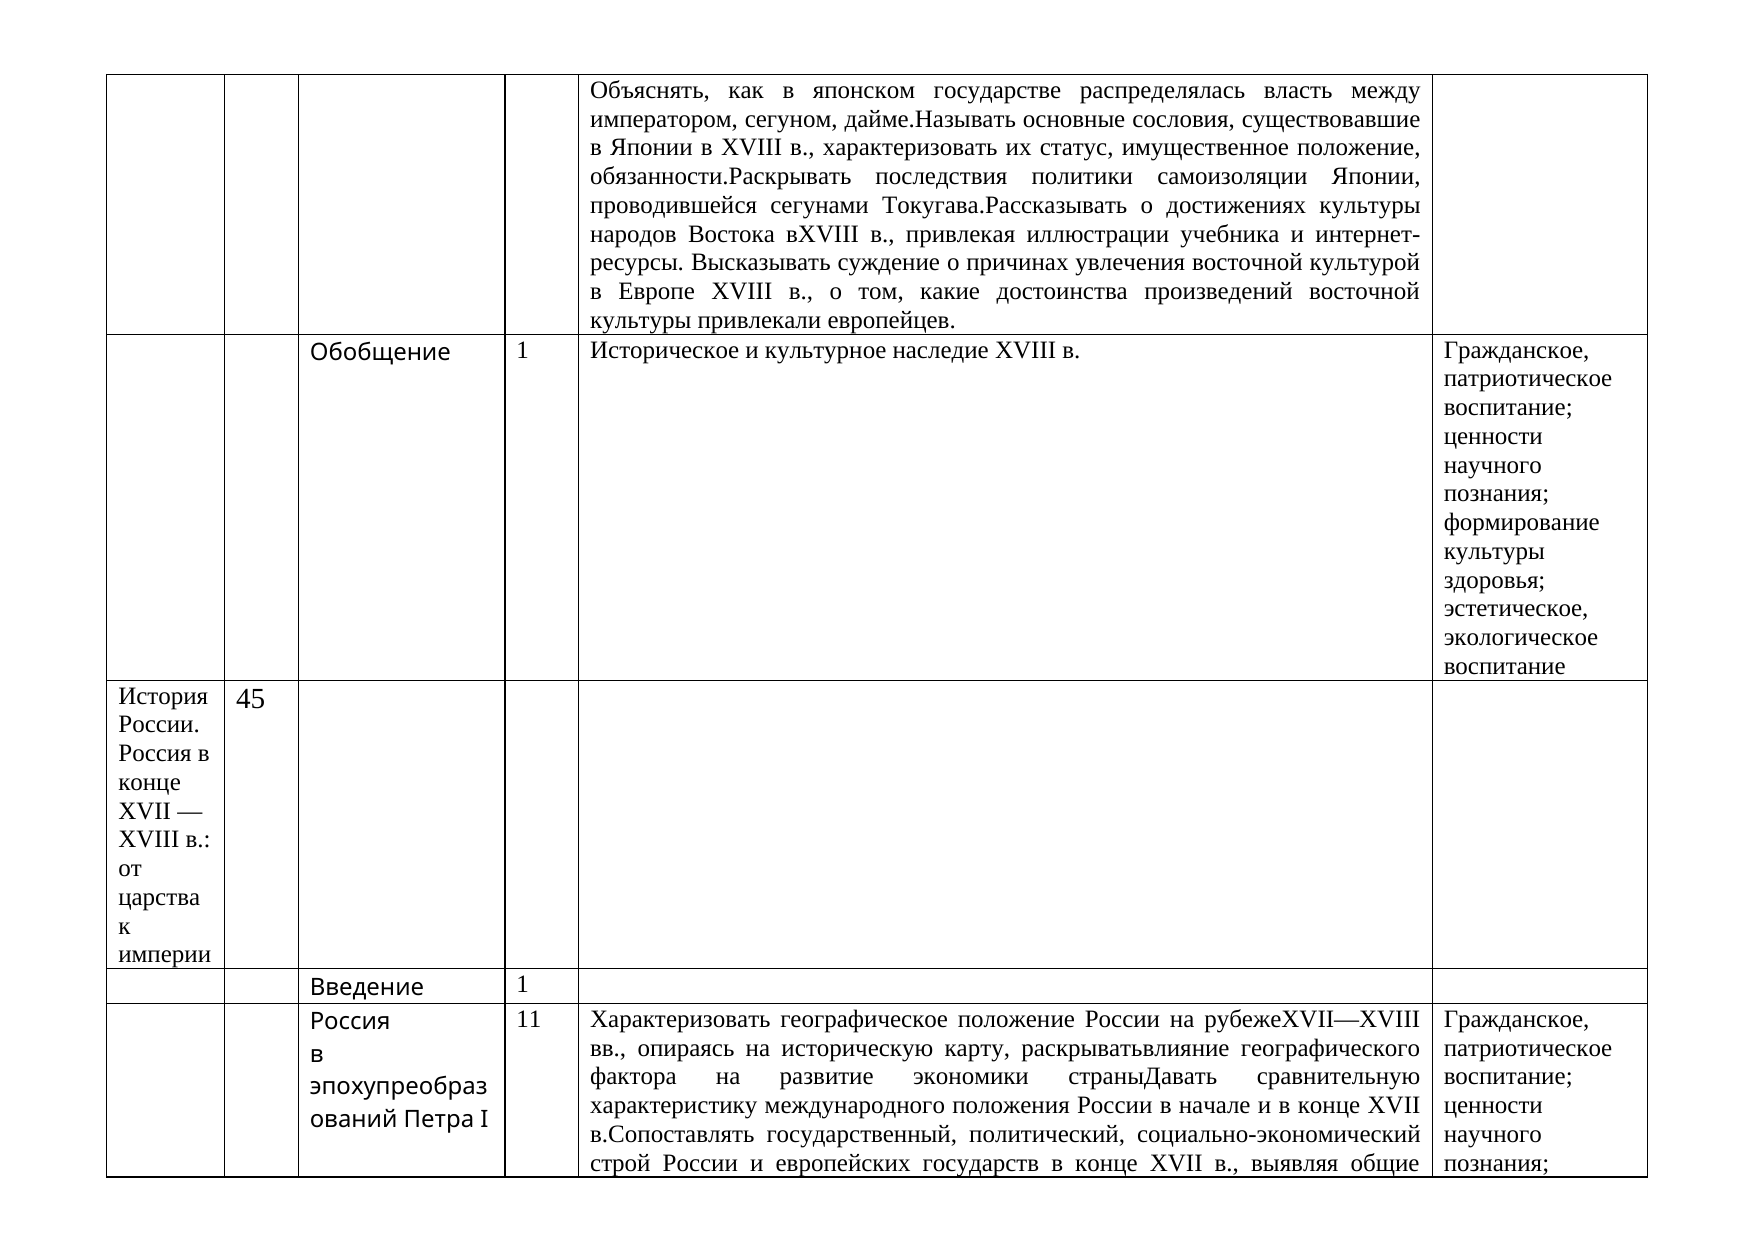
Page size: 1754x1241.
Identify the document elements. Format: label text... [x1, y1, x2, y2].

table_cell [299, 1004, 504, 1176]
table_cell [299, 681, 504, 968]
table_cell Гражданское, патриотическое воспитание; ценности научного познания; формирование культуры здоровья; эстетическое, экологическое воспитание [1433, 335, 1647, 680]
table_cell [107, 1004, 224, 1176]
table_cell [225, 969, 298, 1003]
table_cell [225, 335, 298, 680]
table_cell [1433, 969, 1647, 1003]
table_cell [1433, 681, 1647, 968]
table_cell 45 [225, 681, 298, 968]
table_cell 1 [506, 335, 578, 680]
table_cell [107, 969, 224, 1003]
table_cell Введение [299, 969, 504, 1003]
table_cell [225, 75, 298, 334]
table_cell 1 [506, 969, 578, 1003]
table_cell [1433, 75, 1647, 334]
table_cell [1433, 1004, 1647, 1176]
table_cell [579, 681, 1432, 968]
table_cell [107, 75, 224, 334]
table_cell 11 [506, 1004, 578, 1176]
table_cell 3 [506, 75, 578, 334]
table_cell Обобщение [299, 335, 504, 680]
table_cell История России. Россия в конце XVII — XVIII в.: от царства к империи [107, 681, 224, 968]
table_cell Историческое и культурное наследие XVIII в. [579, 335, 1432, 680]
table_cell [506, 681, 578, 968]
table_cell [299, 75, 504, 334]
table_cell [579, 75, 1432, 334]
table_cell [579, 969, 1432, 1003]
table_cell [579, 1004, 1432, 1176]
table_cell [225, 1004, 298, 1176]
table_cell [107, 335, 224, 680]
